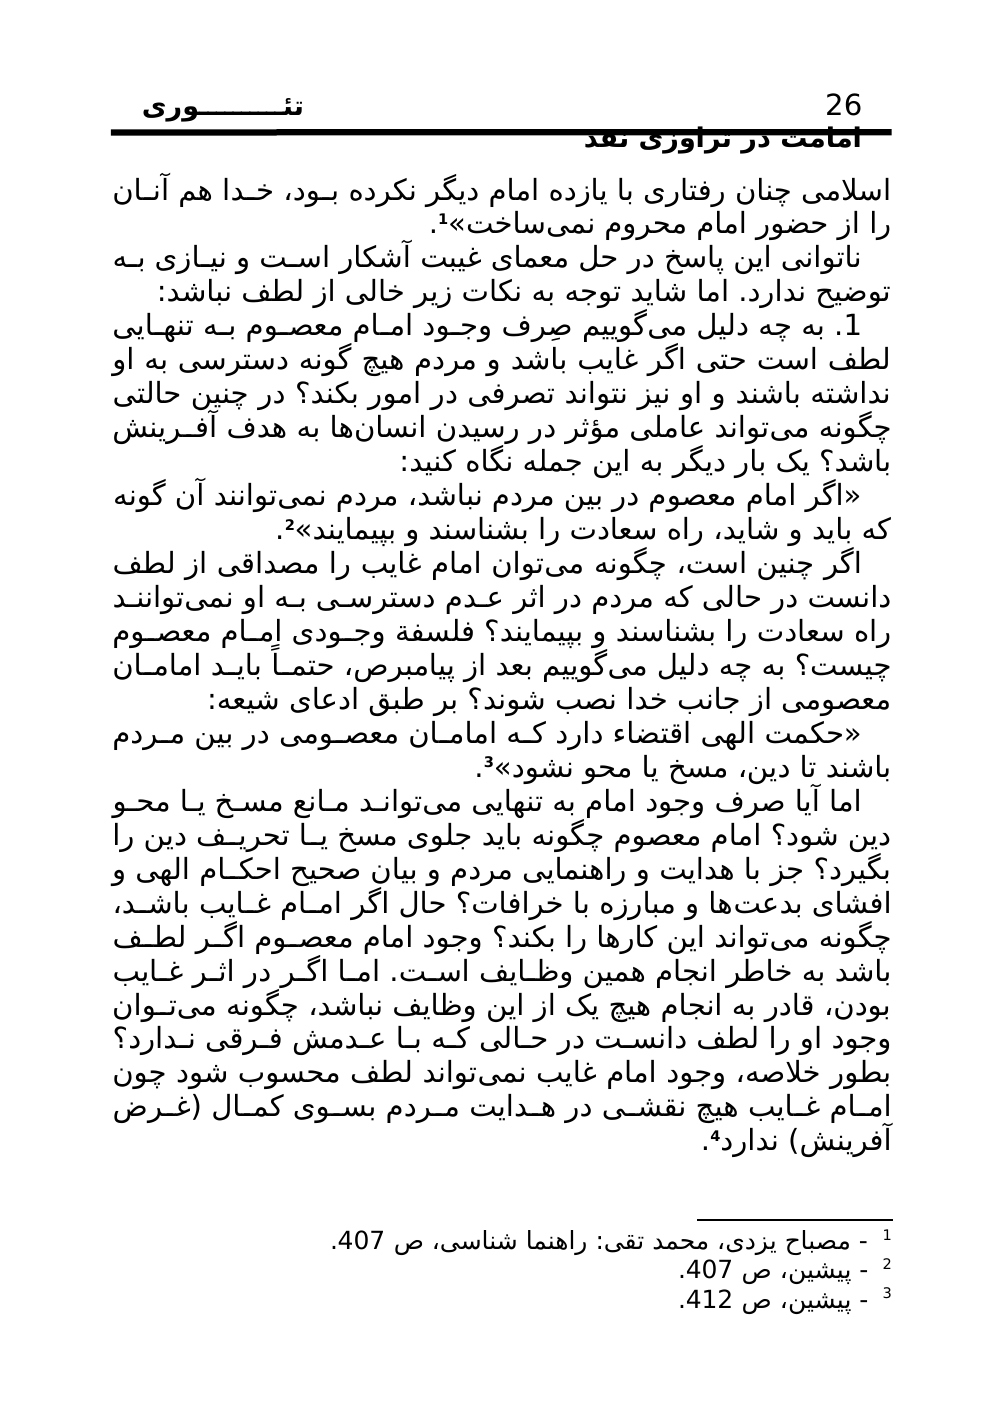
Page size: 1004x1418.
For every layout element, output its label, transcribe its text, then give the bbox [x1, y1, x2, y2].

text ناتوانی این پاسخ در حل معمای غیبت آشکار است و نیازی به توضیح ندارد. اما شاید توجه به نکات زیر خالی از لطف نباشد: [112, 241, 892, 309]
text «اگر امام معصوم در بین مردم نباشد، مردم نمی‌توانند آن گونه که باید و شاید، راه سعادت را بشناسند و بپیمایند». [112, 478, 892, 546]
text 1. به چه دلیل می‌گوییم صِرف وجود امام معصوم به تنهایی لطف است حتی اگر غایب باشد و مردم هیچ گونه دسترسی به او نداشته باشند و او نیز نتواند تصرفی در امور بکند؟ در چنین حالتی چگونه می‌تواند عاملی مؤثر در رسیدن انسان‌ها به هدف آفرینش باشد؟ یک بار دیگر به این جمله نگاه کنید: [112, 309, 892, 478]
text اگر چنین است، چگونه می‌توان امام غایب را مصداقی از لطف دانست در حالی که مردم در اثر عدم دسترسی به او نمی‌توانند راه سعادت را بشناسند و بپیمایند؟ فلسفة وجودی امام معصوم چیست؟ به چه دلیل می‌گوییم بعد از پیامبرص، حتماً باید امامان معصومی از جانب خدا نصب شوند؟ بر طبق ادعای شیعه: [112, 546, 892, 716]
text «حکمت الهی اقتضاء دارد که امامان معصومی در بین مردم باشند تا دین، مسخ یا محو نشود». [112, 716, 892, 784]
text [112, 173, 892, 241]
text اما آیا صرف وجود امام به تنهایی می‌تواند مانع مسخ یا محو دین شود؟ امام معصوم چگونه باید جلوی مسخ یا تحریف دین را بگیرد؟ جز با هدایت و راهنمایی مردم و بیان صحیح احکام الهی و افشای بدعت‌ها و مبارزه با خرافات؟ حال اگر امام غایب باشد، چگونه می‌تواند این کارها را بکند؟ وجود امام معصوم اگر لطف باشد به خاطر انجام همین وظایف است. اما اگر در اثر غایب بودن، قادر به انجام هیچ یک از این وظایف نباشد، چگونه می‌توان وجود او را لطف دانست در حالی که با عدمش فرقی ندارد؟ بطور خلاصه، وجود امام غایب نمی‌تواند لطف محسوب شود چون امام غایب هیچ نقشی در هدایت مردم بسوی کمال (غرض آفرینش) ندارد. [112, 784, 892, 1158]
